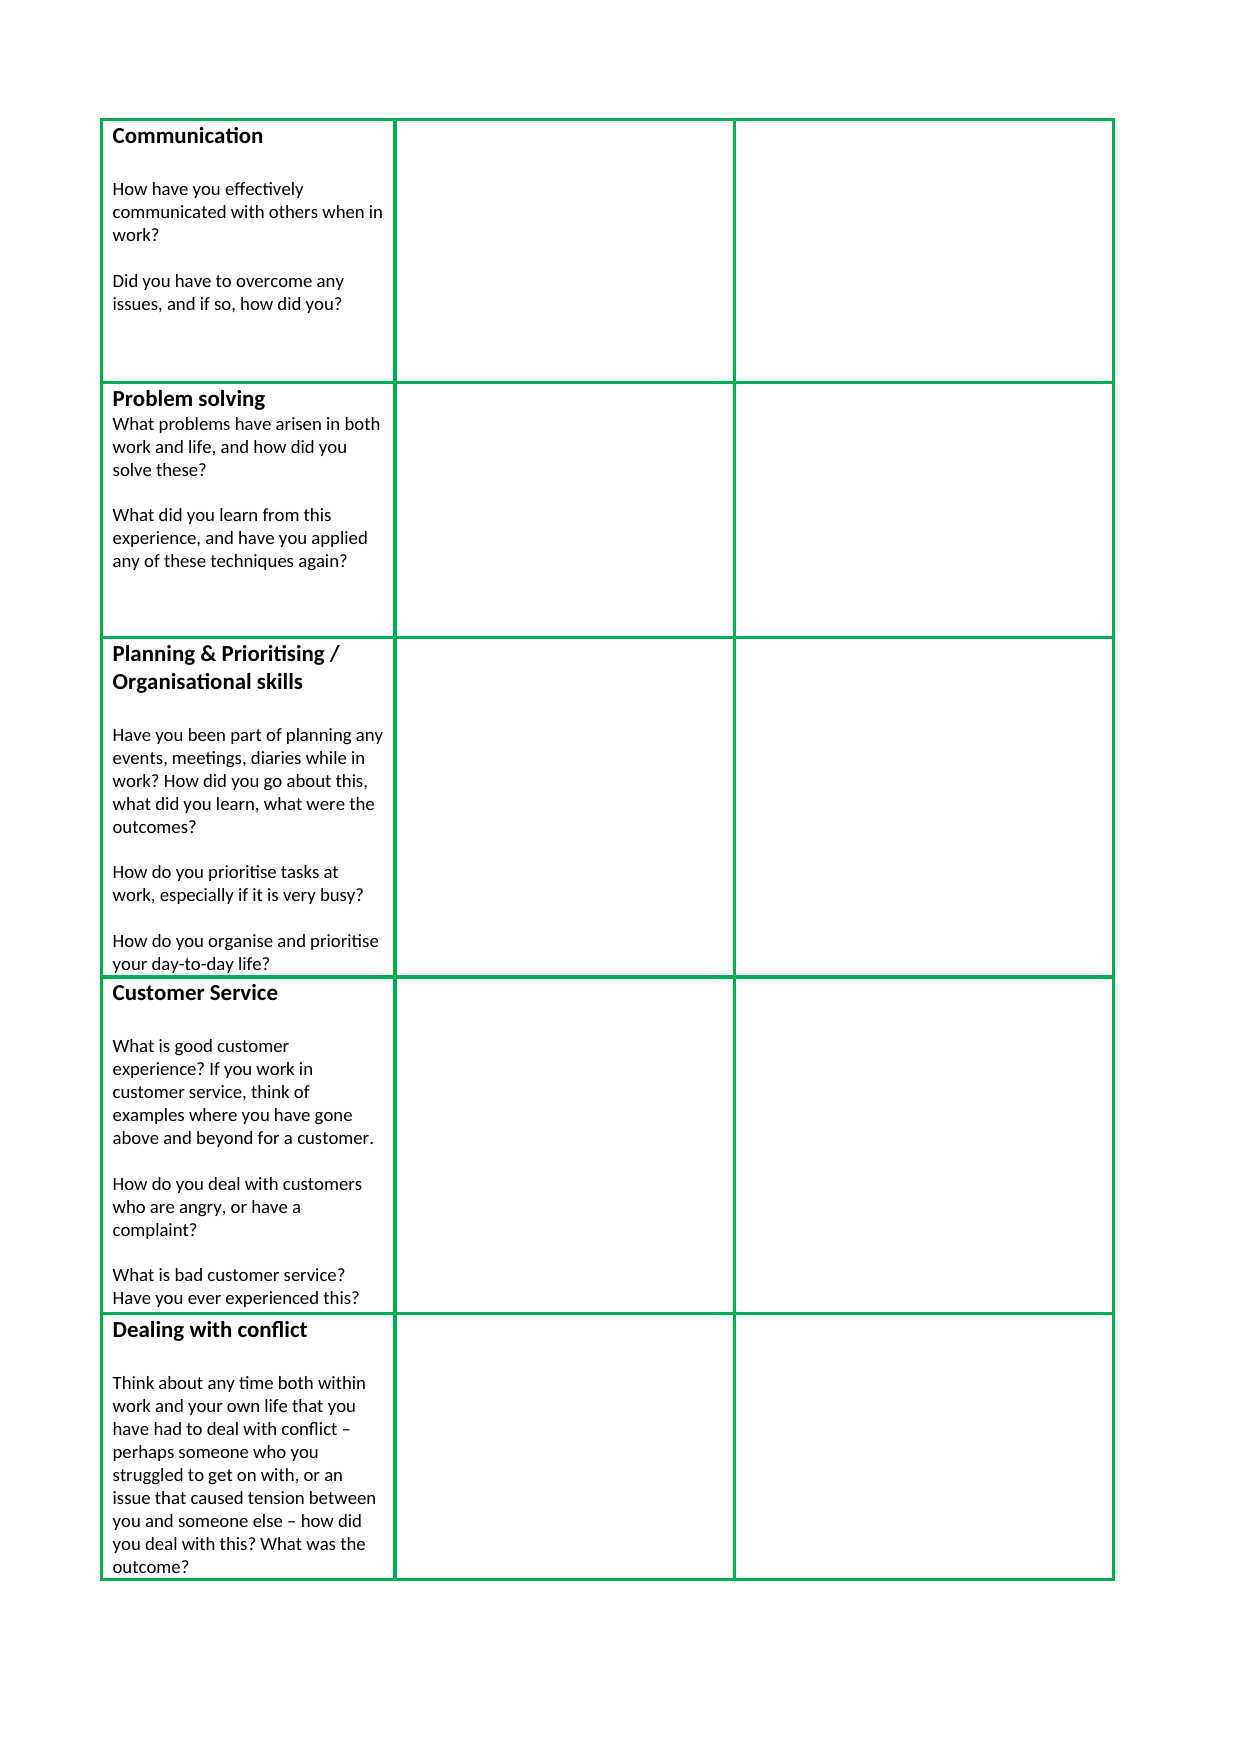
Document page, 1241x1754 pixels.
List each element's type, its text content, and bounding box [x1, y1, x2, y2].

table_cell Problem solving What problems have arisen in both work and life, and how did you solve these? What did you learn from this experience, and have you applied any of these techniques again? [103, 384, 393, 636]
table_cell [736, 384, 1112, 636]
table_cell Customer Service What is good customer experience? If you work in customer service, think of examples where you have gone above and beyond for a customer. How do you deal with customers who are angry, or have a complaint? What is bad customer service? Have you ever experienced this? [103, 979, 393, 1312]
table_cell [397, 121, 733, 381]
table_cell Communication How have you effectively communicated with others when in work? Did you have to overcome any issues, and if so, how did you? [103, 121, 393, 381]
table_cell [397, 639, 733, 975]
table_cell [397, 384, 733, 636]
table_cell [736, 121, 1112, 381]
table_cell Dealing with conflict Think about any time both within work and your own life that you have had to deal with conflict – perhaps someone who you struggled to get on with, or an issue that caused tension between you and someone else – how did you deal with this? What was the outcome? [103, 1315, 393, 1578]
table_cell [397, 1315, 733, 1578]
table_cell [736, 1315, 1112, 1578]
table_cell [736, 639, 1112, 975]
table_cell [736, 979, 1112, 1312]
table_cell Planning & Prioritising / Organisational skills Have you been part of planning any events, meetings, diaries while in work? How did you go about this, what did you learn, what were the outcomes? How do you prioritise tasks at work, especially if it is very busy? How do you organise and prioritise your day-to-day life? [103, 639, 393, 975]
table_cell [397, 979, 733, 1312]
